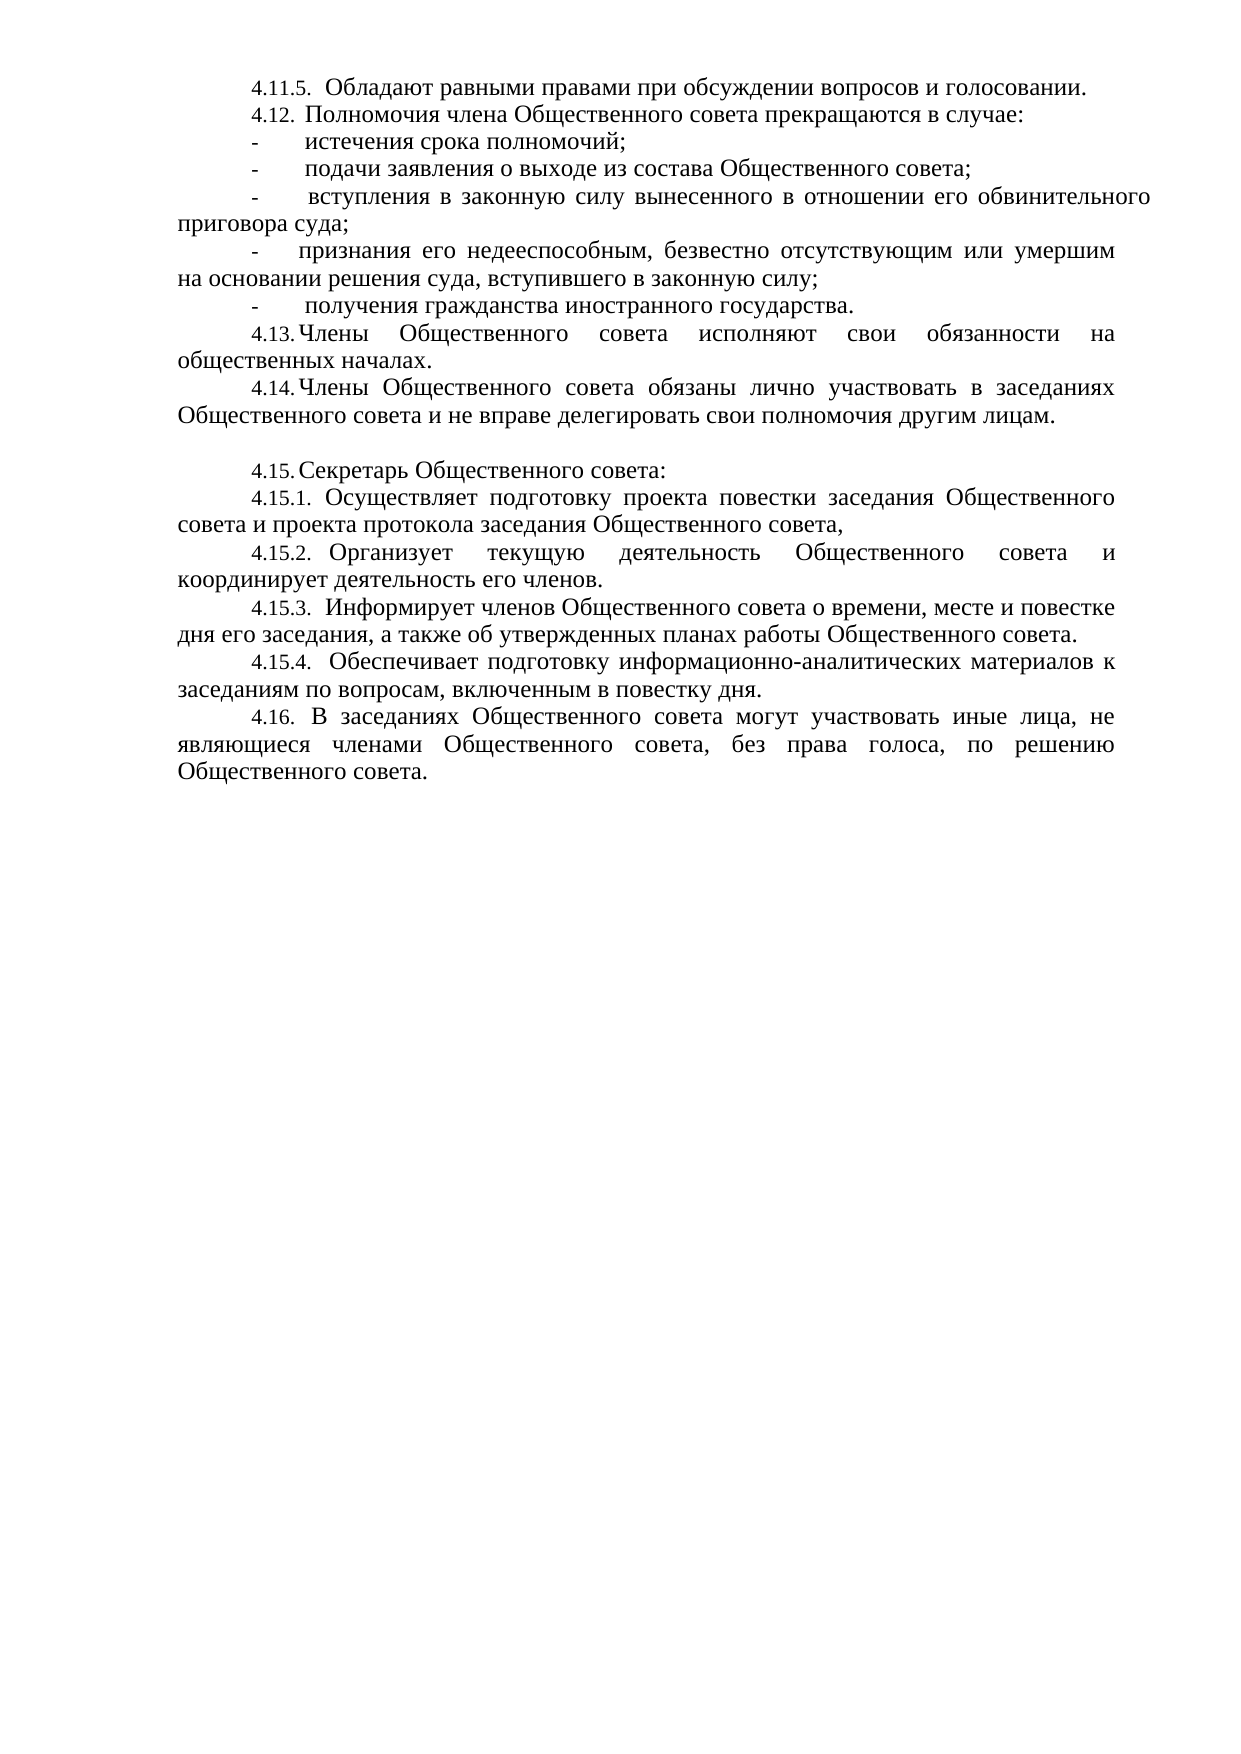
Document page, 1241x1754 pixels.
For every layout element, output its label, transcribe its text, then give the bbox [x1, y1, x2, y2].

list Полномочия члена Общественного совета прекращаются в случае: [177, 101, 1152, 128]
list Члены Общественного совета исполняют свои обязанности на общественных началах. [177, 319, 1116, 374]
list получения гражданства иностранного государства. [177, 292, 1152, 319]
list Обладают равными правами при обсуждении вопросов и голосовании. [177, 74, 1152, 101]
list В заседаниях Общественного совета могут участвовать иные лица, не являющиеся членами Общественного совета, без права голоса, по решению Общественного совета. [177, 703, 1116, 785]
list вступления в законную силу вынесенного в отношении его обвинительного приговора суда; [177, 182, 1152, 237]
list Организует текущую деятельность Общественного совета и координирует деятельность его членов. [177, 538, 1116, 593]
list Обеспечивает подготовку информационно-аналитических материалов к заседаниям по вопросам, включенным в повестку дня. [177, 648, 1116, 703]
list Секретарь Общественного совета: [177, 456, 1152, 483]
list Члены Общественного совета обязаны лично участвовать в заседаниях Общественного совета и не вправе делегировать свои полномочия другим лицам. [177, 374, 1116, 429]
list Осуществляет подготовку проекта повестки заседания Общественного совета и проекта протокола заседания Общественного совета, [177, 483, 1116, 538]
list истечения срока полномочий; [177, 128, 1152, 155]
list Информирует членов Общественного совета о времени, месте и повестке дня его заседания, а также об утвержденных планах работы Общественного совета. [177, 593, 1116, 648]
list подачи заявления о выходе из состава Общественного совета; [177, 155, 1152, 182]
list признания его недееспособным, безвестно отсутствующим или умершим на основании решения суда, вступившего в законную силу; [177, 237, 1116, 292]
